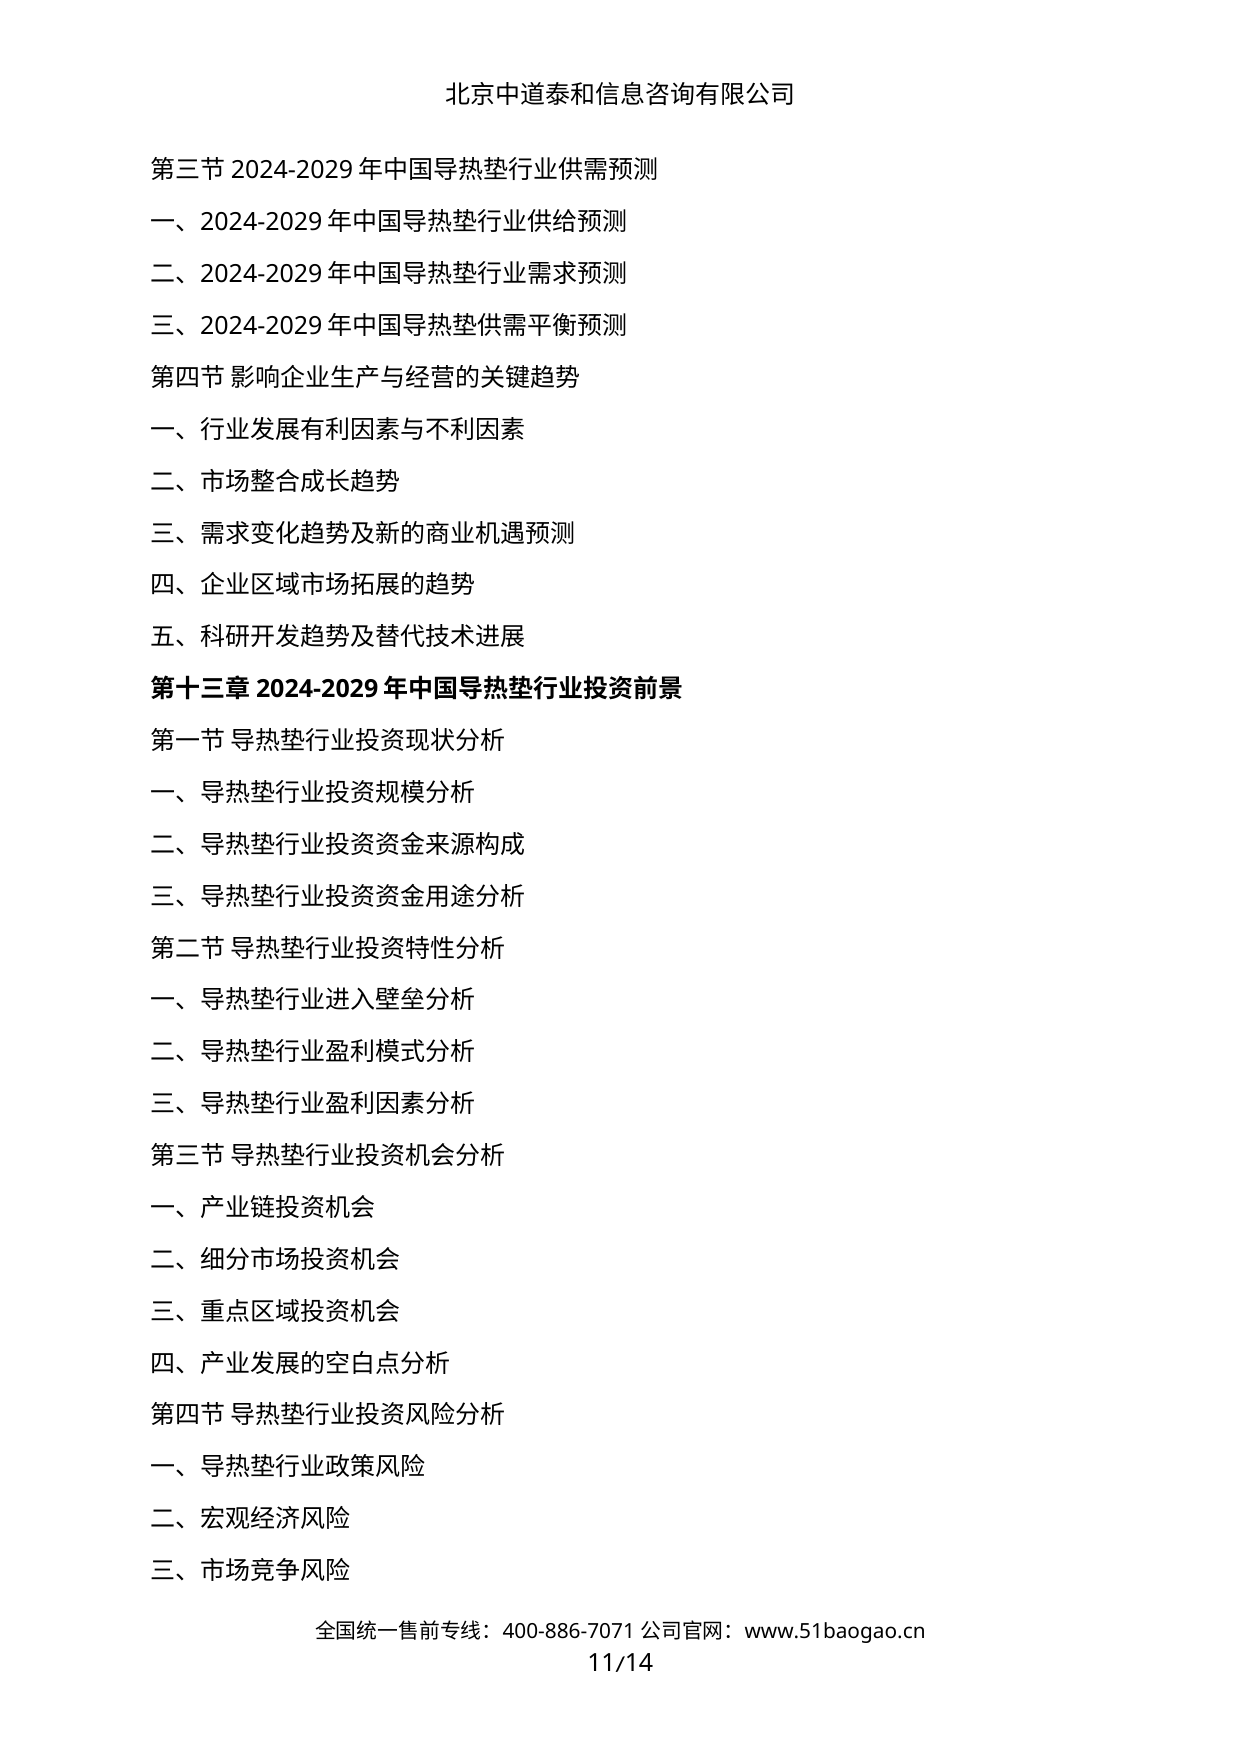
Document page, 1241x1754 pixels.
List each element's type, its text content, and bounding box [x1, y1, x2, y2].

text 二、宏观经济风险 [150, 1499, 1090, 1535]
text 四、企业区域市场拓展的趋势 [150, 565, 1090, 601]
text 一、2024-2029年中国导热垫行业供给预测 [150, 202, 1090, 238]
text 第三节 2024-2029年中国导热垫行业供需预测 [150, 150, 1090, 186]
text 三、市场竞争风险 [150, 1551, 1090, 1587]
text 第四节 导热垫行业投资风险分析 [150, 1395, 1090, 1431]
text 三、导热垫行业投资资金用途分析 [150, 876, 1090, 912]
text 一、导热垫行业政策风险 [150, 1447, 1090, 1483]
text 二、2024-2029年中国导热垫行业需求预测 [150, 254, 1090, 290]
text 二、市场整合成长趋势 [150, 461, 1090, 497]
text 四、产业发展的空白点分析 [150, 1343, 1090, 1379]
text 三、导热垫行业盈利因素分析 [150, 1084, 1090, 1120]
text 一、导热垫行业进入壁垒分析 [150, 980, 1090, 1016]
text 第三节 导热垫行业投资机会分析 [150, 1136, 1090, 1172]
text 第一节 导热垫行业投资现状分析 [150, 721, 1090, 757]
text 一、行业发展有利因素与不利因素 [150, 409, 1090, 446]
text 三、重点区域投资机会 [150, 1291, 1090, 1327]
text 一、产业链投资机会 [150, 1187, 1090, 1224]
text 第四节 影响企业生产与经营的关键趋势 [150, 357, 1090, 394]
text 五、科研开发趋势及替代技术进展 [150, 617, 1090, 653]
text 第十三章 2024-2029年中国导热垫行业投资前景 [150, 669, 1090, 705]
text 二、细分市场投资机会 [150, 1239, 1090, 1276]
text 三、需求变化趋势及新的商业机遇预测 [150, 513, 1090, 549]
text 二、导热垫行业盈利模式分析 [150, 1032, 1090, 1068]
text 一、导热垫行业投资规模分析 [150, 772, 1090, 809]
text 二、导热垫行业投资资金来源构成 [150, 824, 1090, 861]
text 第二节 导热垫行业投资特性分析 [150, 928, 1090, 964]
text 三、2024-2029年中国导热垫供需平衡预测 [150, 306, 1090, 342]
